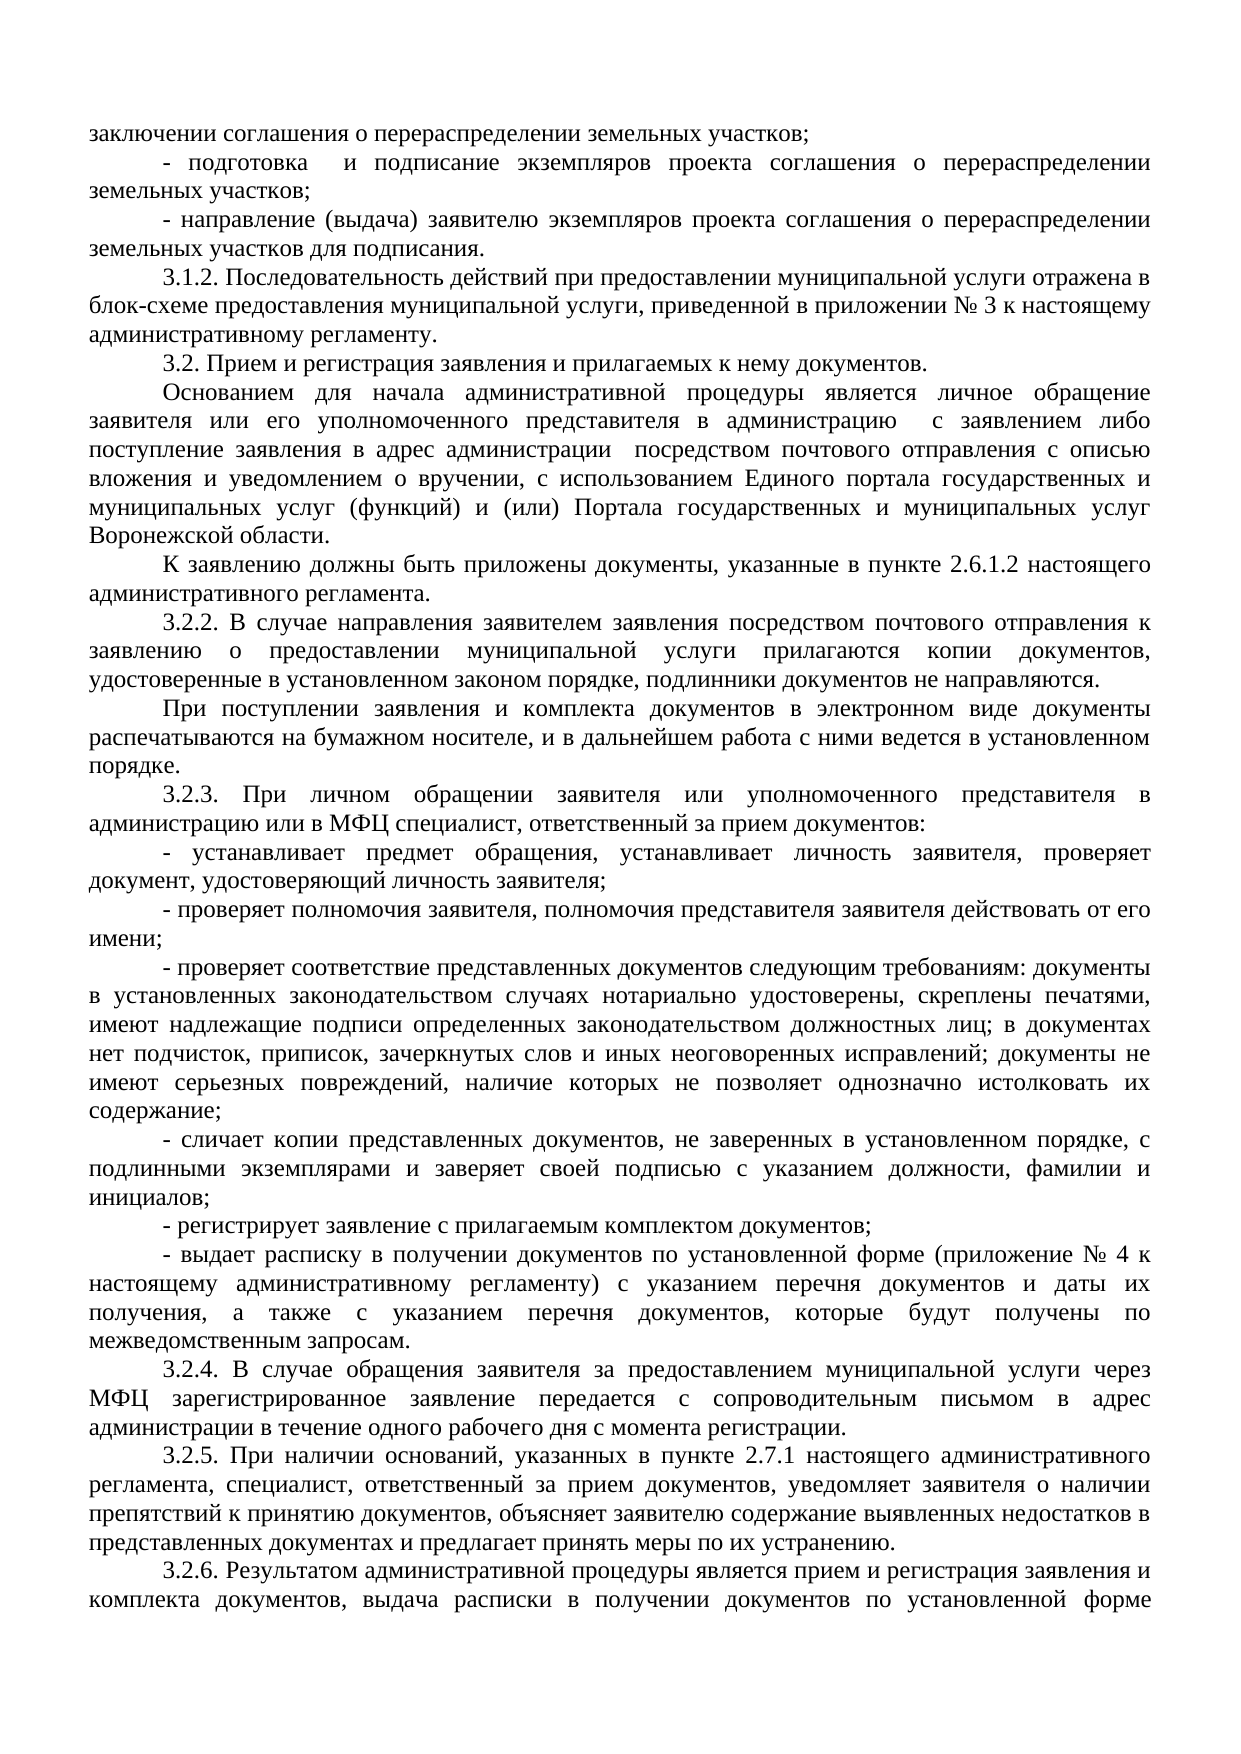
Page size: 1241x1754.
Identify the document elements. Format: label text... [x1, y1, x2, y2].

text 3.2.4. В случае обращения заявителя за предоставлением муниципальной услуги через МФЦ зарегистрированное заявление передается с сопроводительным письмом в адрес администрации в течение одного рабочего дня с момента регистрации. [88, 1354, 1152, 1441]
text - регистрирует заявление с прилагаемым комплектом документов; [88, 1211, 1152, 1239]
text - направление (выдача) заявителю экземпляров проекта соглашения о перераспределении земельных участков для подписания. [88, 204, 1152, 262]
text - проверяет соответствие представленных документов следующим требованиям: документы в установленных законодательством случаях нотариально удостоверены, скреплены печатями, имеют надлежащие подписи определенных законодательством должностных лиц; в документах нет подчисток, приписок, зачеркнутых слов и иных неоговоренных исправлений; документы не имеют серьезных повреждений, наличие которых не позволяет однозначно истолковать их содержание; [88, 952, 1152, 1124]
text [88, 118, 1152, 147]
text 3.2.5. При наличии оснований, указанных в пункте 2.7.1 настоящего административного регламента, специалист, ответственный за прием документов, уведомляет заявителя о наличии препятствий к принятию документов, объясняет заявителю содержание выявленных недостатков в представленных документах и предлагает принять меры по их устранению. [88, 1441, 1152, 1556]
text 3.1.2. Последовательность действий при предоставлении муниципальной услуги отражена в блок-схеме предоставления муниципальной услуги, приведенной в приложении № 3 к настоящему административному регламенту. [88, 262, 1152, 348]
text - устанавливает предмет обращения, устанавливает личность заявителя, проверяет документ, удостоверяющий личность заявителя; [88, 837, 1152, 894]
text - выдает расписку в получении документов по установленной форме (приложение № 4 к настоящему административному регламенту) с указанием перечня документов и даты их получения, а также с указанием перечня документов, которые будут получены по межведомственным запросам. [88, 1239, 1152, 1354]
text 3.2.2. В случае направления заявителем заявления посредством почтового отправления к заявлению о предоставлении муниципальной услуги прилагаются копии документов, удостоверенные в установленном законом порядке, подлинники документов не направляются. [88, 607, 1152, 693]
text - подготовка и подписание экземпляров проекта соглашения о перераспределении земельных участков; [88, 147, 1152, 204]
text - проверяет полномочия заявителя, полномочия представителя заявителя действовать от его имени; [88, 894, 1152, 952]
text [88, 1556, 1152, 1613]
text - сличает копии представленных документов, не заверенных в установленном порядке, с подлинными экземплярами и заверяет своей подписью с указанием должности, фамилии и инициалов; [88, 1124, 1152, 1211]
text При поступлении заявления и комплекта документов в электронном виде документы распечатываются на бумажном носителе, и в дальнейшем работа с ними ведется в установленном порядке. [88, 693, 1152, 779]
text 3.2.3. При личном обращении заявителя или уполномоченного представителя в администрацию или в МФЦ специалист, ответственный за прием документов: [88, 779, 1152, 837]
text Основанием для начала административной процедуры является личное обращение заявителя или его уполномоченного представителя в администрацию с заявлением либо поступление заявления в адрес администрации посредством почтового отправления с описью вложения и уведомлением о вручении, с использованием Единого портала государственных и муниципальных услуг (функций) и (или) Портала государственных и муниципальных услуг Воронежской области. [88, 377, 1152, 549]
text 3.2. Прием и регистрация заявления и прилагаемых к нему документов. [88, 348, 1152, 377]
text К заявлению должны быть приложены документы, указанные в пункте 2.6.1.2 настоящего административного регламента. [88, 549, 1152, 607]
